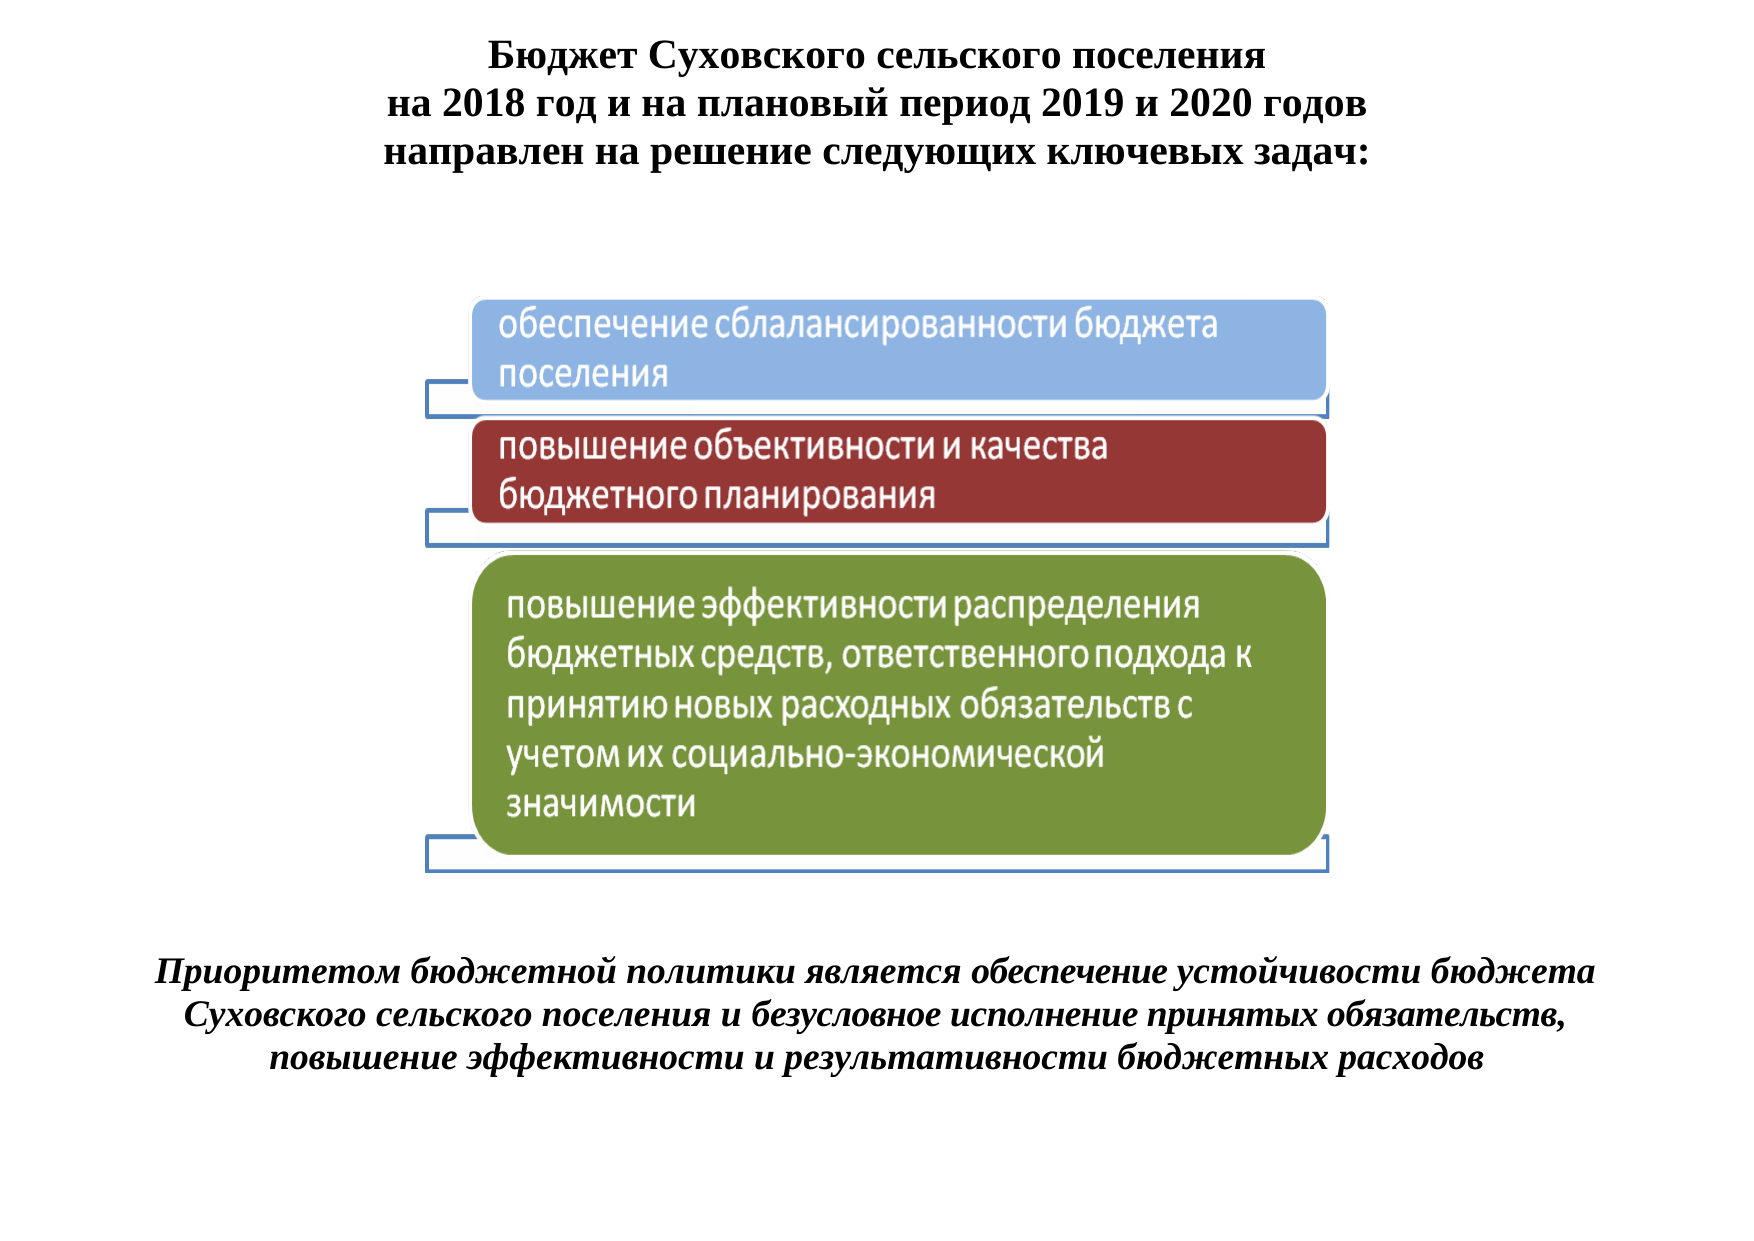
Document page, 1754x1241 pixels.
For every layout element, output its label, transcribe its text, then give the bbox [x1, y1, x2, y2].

picture [424, 295, 1330, 873]
text Бюджет Суховского сельского поселения [118, 29, 1636, 77]
text направлен на решение следующих ключевых задач: [118, 125, 1636, 173]
text на 2018 год и на плановый период 2019 и 2020 годов [118, 77, 1636, 125]
text Приоритетом бюджетной политики является обеспечение устойчивости бюджета Суховского сельского поселения и безусловное исполнение принятых обязательств, повышение эффективности и результативности бюджетных расходов [118, 948, 1636, 1078]
